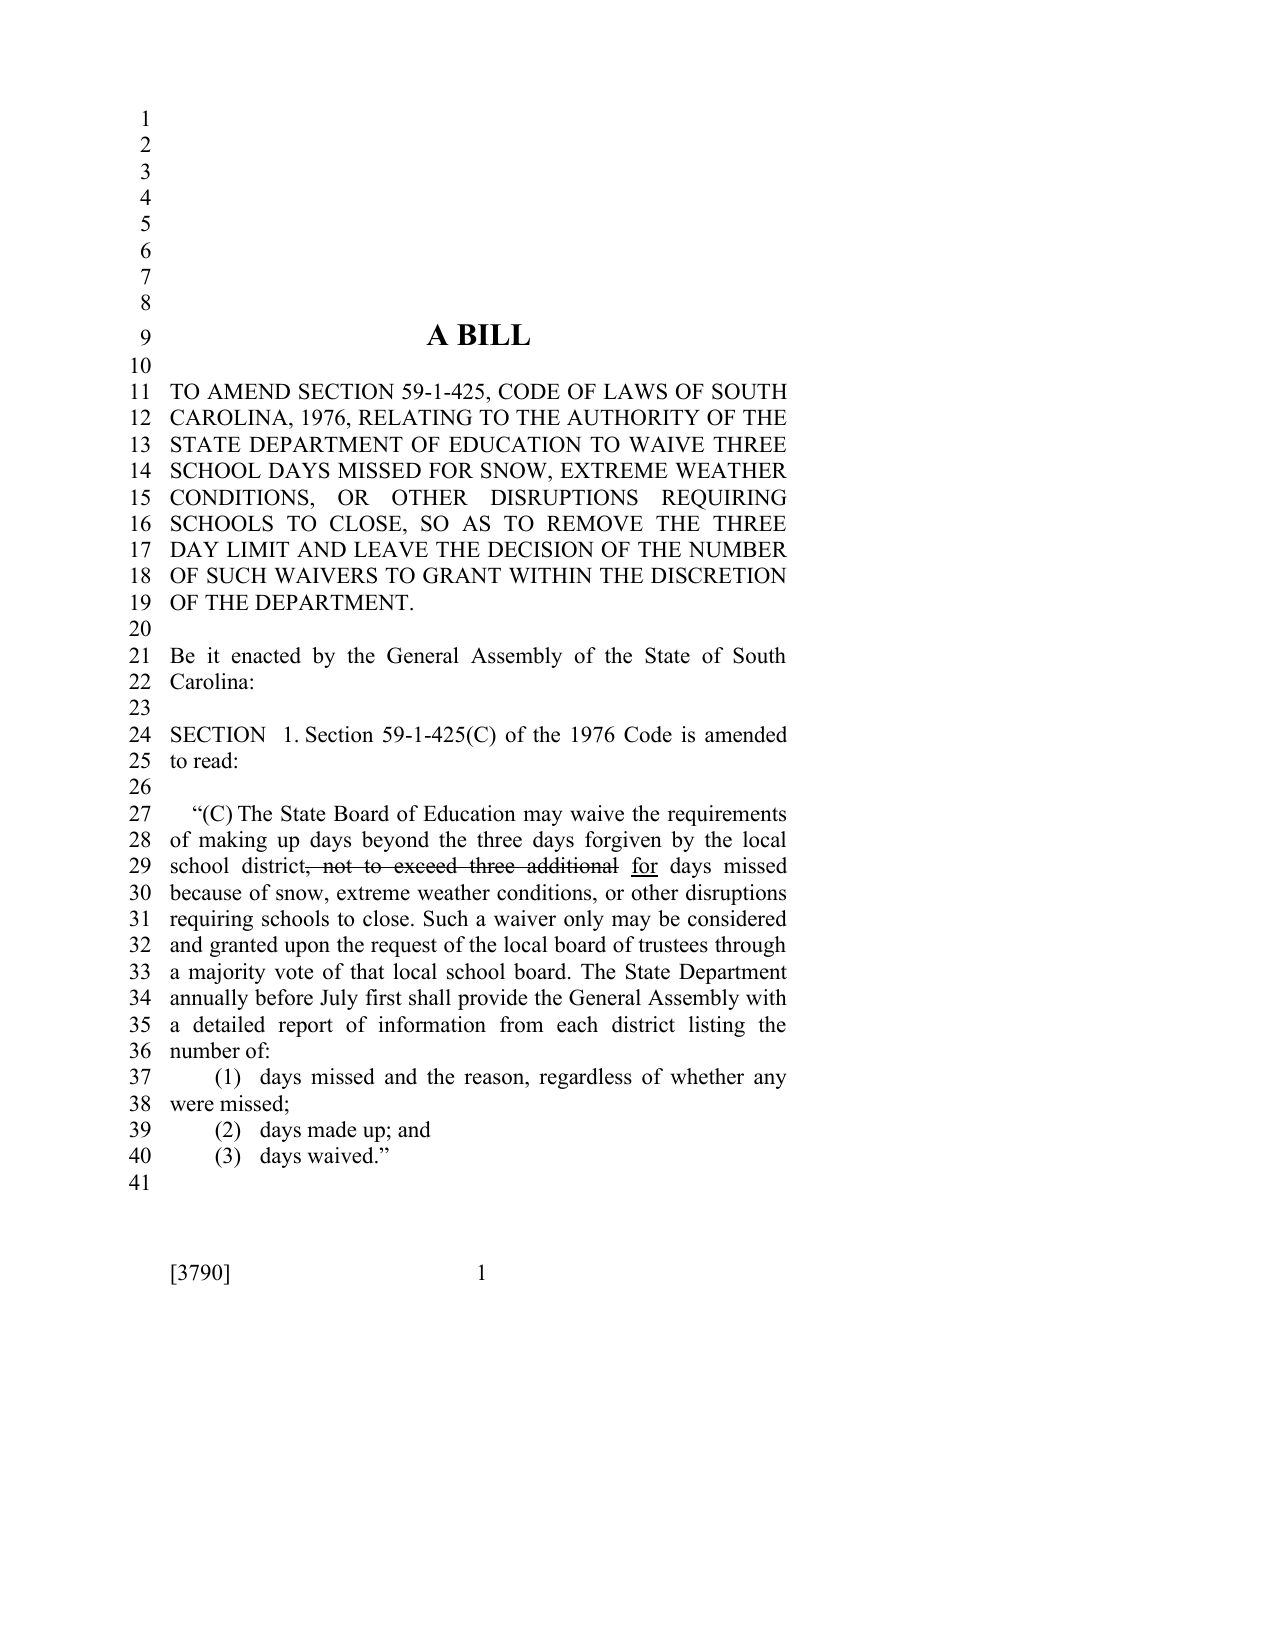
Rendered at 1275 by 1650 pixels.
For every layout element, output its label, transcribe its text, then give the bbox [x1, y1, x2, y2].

text TO AMEND SECTION 59-1-425, CODE OF LAWS OF SOUTH CAROLINA, 1976, RELATING TO THE AUTHORITY OF THE STATE DEPARTMENT OF EDUCATION TO WAIVE THREE SCHOOL DAYS MISSED FOR SNOW, EXTREME WEATHER CONDITIONS, OR OTHER DISRUPTIONS REQUIRING SCHOOLS TO CLOSE, SO AS TO REMOVE THE THREE DAY LIMIT AND LEAVE THE DECISION OF THE NUMBER OF SUCH WAIVERS TO GRANT WITHIN THE DISCRETION OF THE DEPARTMENT. [169, 378, 787, 615]
text Be it enacted by the General Assembly of the State of South Carolina: [169, 642, 787, 694]
text SECTION 1. Section 59-1-425(C) of the 1976 Code is amended to read: [169, 721, 787, 773]
text A BILL [169, 316, 787, 352]
text “(C) The State Board of Education may waive the requirements of making up days beyond the three days forgiven by the local school district, not to exceed three additional for days missed because of snow, extreme weather conditions, or other disruptions requiring schools to close. Such a waiver only may be considered and granted upon the request of the local board of trustees through a majority vote of that local school board. The State Department annually before July first shall provide the General Assembly with a detailed report of information from each district listing the number of: [169, 800, 787, 1063]
text (2) days made up; and [169, 1116, 787, 1142]
text (3) days waived.” [169, 1142, 787, 1169]
text (1) days missed and the reason, regardless of whether any were missed; [169, 1063, 787, 1116]
